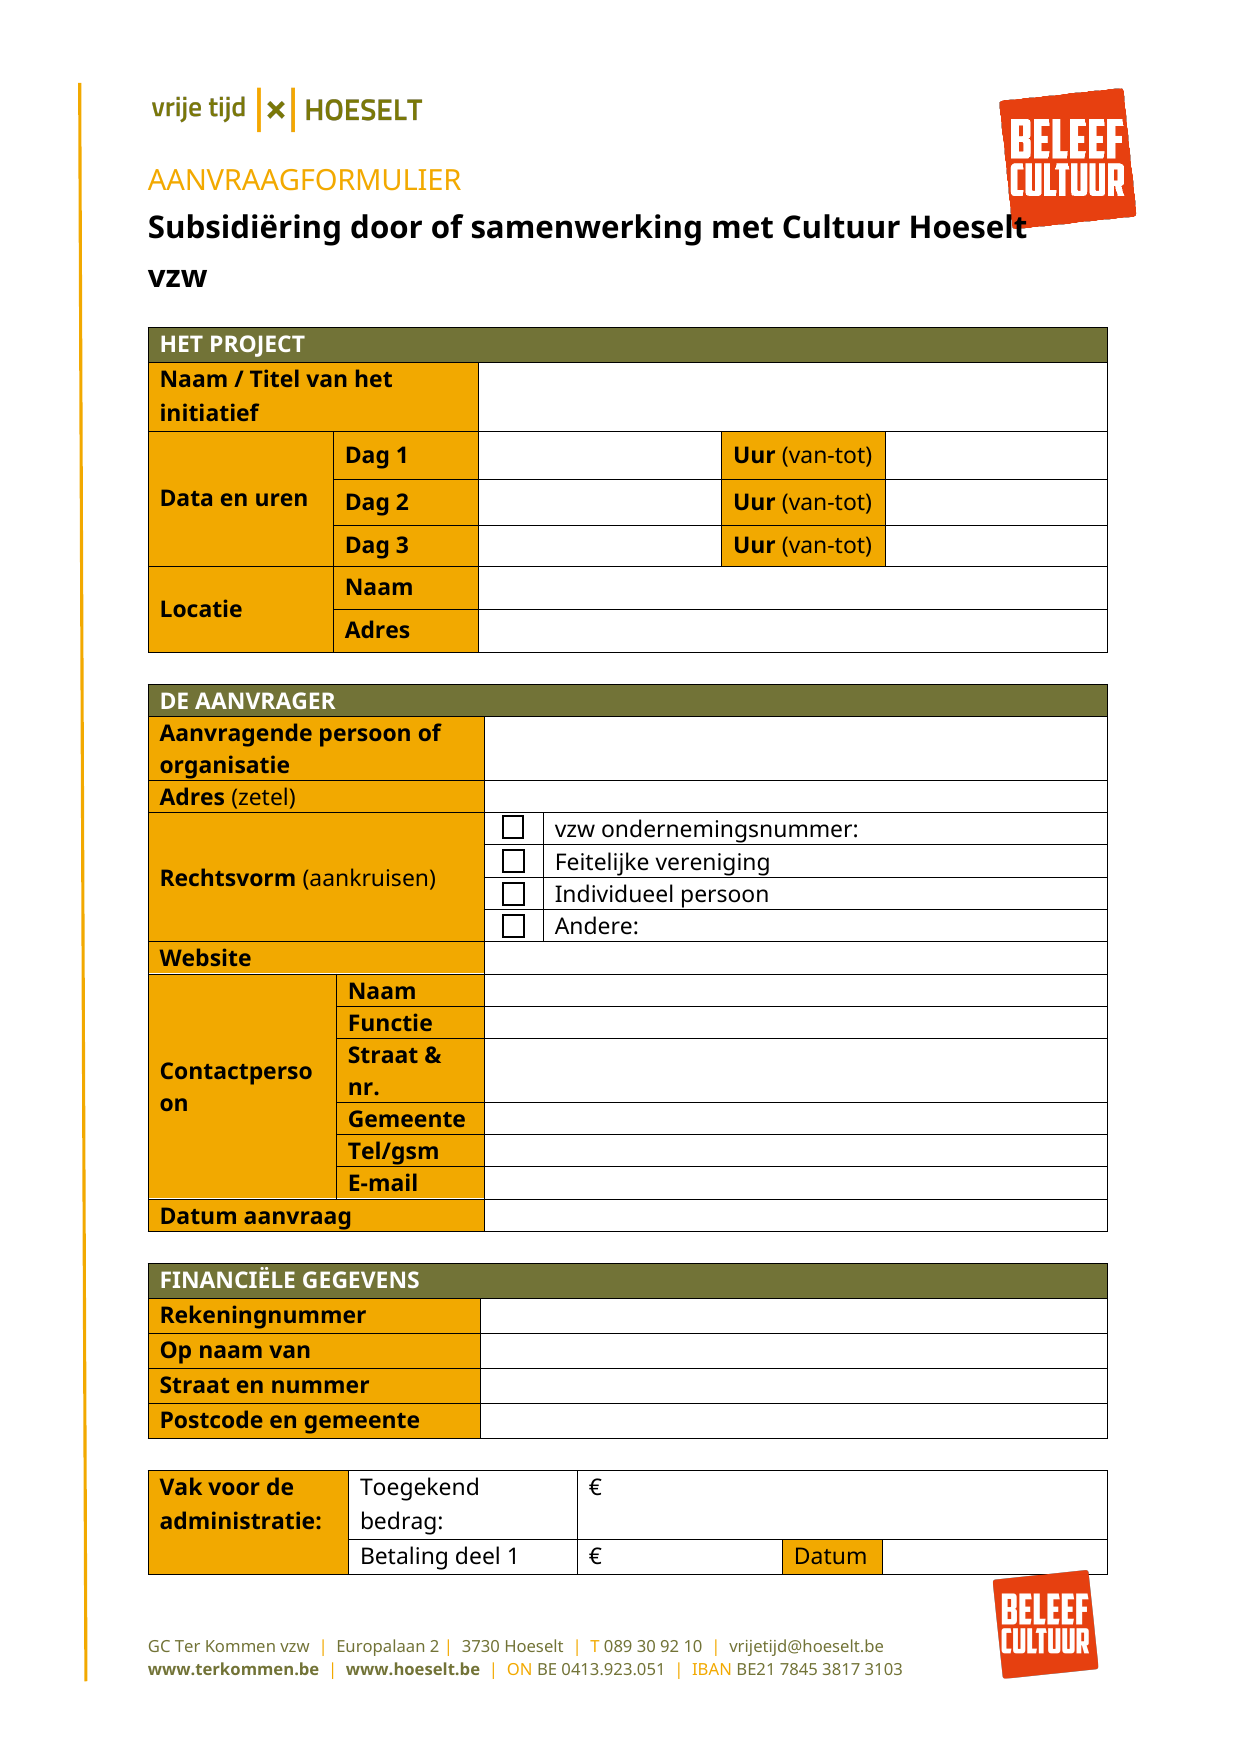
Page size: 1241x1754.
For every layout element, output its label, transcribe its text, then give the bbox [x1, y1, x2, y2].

table_header DE AANVRAGER [149, 685, 1107, 716]
table_cell Naam [334, 567, 478, 609]
table_cell [485, 1200, 1107, 1231]
table_cell [485, 1103, 1107, 1134]
table_cell Feitelijke vereniging [544, 845, 1107, 877]
table_cell Postcode en gemeente [149, 1404, 480, 1438]
picture [980, 72, 1155, 246]
table_cell [883, 1540, 1107, 1574]
table_cell Rechtsvorm (aankruisen) [149, 813, 484, 941]
table_cell Datum: [783, 1540, 882, 1574]
table_cell Uur (van-tot) [722, 526, 885, 566]
table_header FINANCIËLE GEGEVENS [149, 1264, 1107, 1298]
table_cell [479, 567, 1107, 609]
table_cell Individueel persoon [544, 878, 1107, 909]
table_cell Locatie [149, 567, 333, 652]
table_cell vzw ondernemingsnummer: [544, 813, 1107, 844]
table_cell [479, 610, 1107, 652]
table_cell [886, 526, 1107, 566]
table_cell [481, 1299, 1107, 1333]
table_cell E-mail [337, 1167, 484, 1198]
table_cell Gemeente [337, 1103, 484, 1134]
table_cell [485, 1007, 1107, 1038]
table_cell [485, 975, 1107, 1006]
table_cell Dag 3 [334, 526, 478, 566]
table_header Vak voor de administratie: [149, 1471, 348, 1574]
picture [978, 1557, 1113, 1692]
table_cell Dag 1 [334, 432, 478, 479]
table_cell Op naam van [149, 1334, 480, 1368]
table_cell Rekeningnummer [149, 1299, 480, 1333]
table_cell [479, 526, 721, 566]
table_cell [485, 910, 543, 941]
table_header HET PROJECT [149, 328, 1107, 362]
table_cell Naam / Titel van het initiatief [149, 363, 478, 431]
picture [128, 63, 447, 155]
table_cell [479, 480, 721, 525]
table_cell [886, 480, 1107, 525]
table_cell Data en uren [149, 432, 333, 566]
table_header € [578, 1471, 1107, 1539]
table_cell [349, 1540, 577, 1574]
table_cell Andere: [544, 910, 1107, 941]
table_cell Adres (zetel) [149, 781, 484, 812]
title Subsidiëring door of samenwerking met Cultuur Hoeselt vzw [148, 204, 1093, 296]
table_cell Uur (van-tot) [722, 480, 885, 525]
table_cell [485, 878, 543, 909]
table_cell Aanvragende persoon of organisatie [149, 717, 484, 780]
table_cell [481, 1334, 1107, 1368]
table_cell Functie [337, 1007, 484, 1038]
table_cell [481, 1404, 1107, 1438]
table_cell Website [149, 942, 484, 973]
table_header Toegekend bedrag: [349, 1471, 577, 1539]
table_cell Tel/gsm [337, 1135, 484, 1166]
table_cell Straat & nr. [337, 1039, 484, 1102]
table_cell Dag 2 [334, 480, 478, 525]
table_cell € [578, 1540, 782, 1574]
table_cell [485, 1039, 1107, 1102]
table_cell Straat en nummer [149, 1369, 480, 1403]
table_cell [485, 1135, 1107, 1166]
title AANVRAAGFORMULIER [148, 159, 1093, 198]
table_cell [485, 845, 543, 877]
table_cell [479, 432, 721, 479]
table_cell [886, 432, 1107, 479]
table_cell [485, 942, 1107, 973]
table_cell Uur (van-tot) [722, 432, 885, 479]
table_cell Datum aanvraag [149, 1200, 484, 1231]
table_cell [481, 1369, 1107, 1403]
table_cell Adres [334, 610, 478, 652]
table_cell [485, 813, 543, 844]
table_cell Naam [337, 975, 484, 1006]
table_cell [479, 363, 1107, 431]
table_cell [485, 717, 1107, 780]
table_cell [485, 781, 1107, 812]
table_cell [485, 1167, 1107, 1198]
table_cell Contactpersoon [149, 975, 336, 1198]
